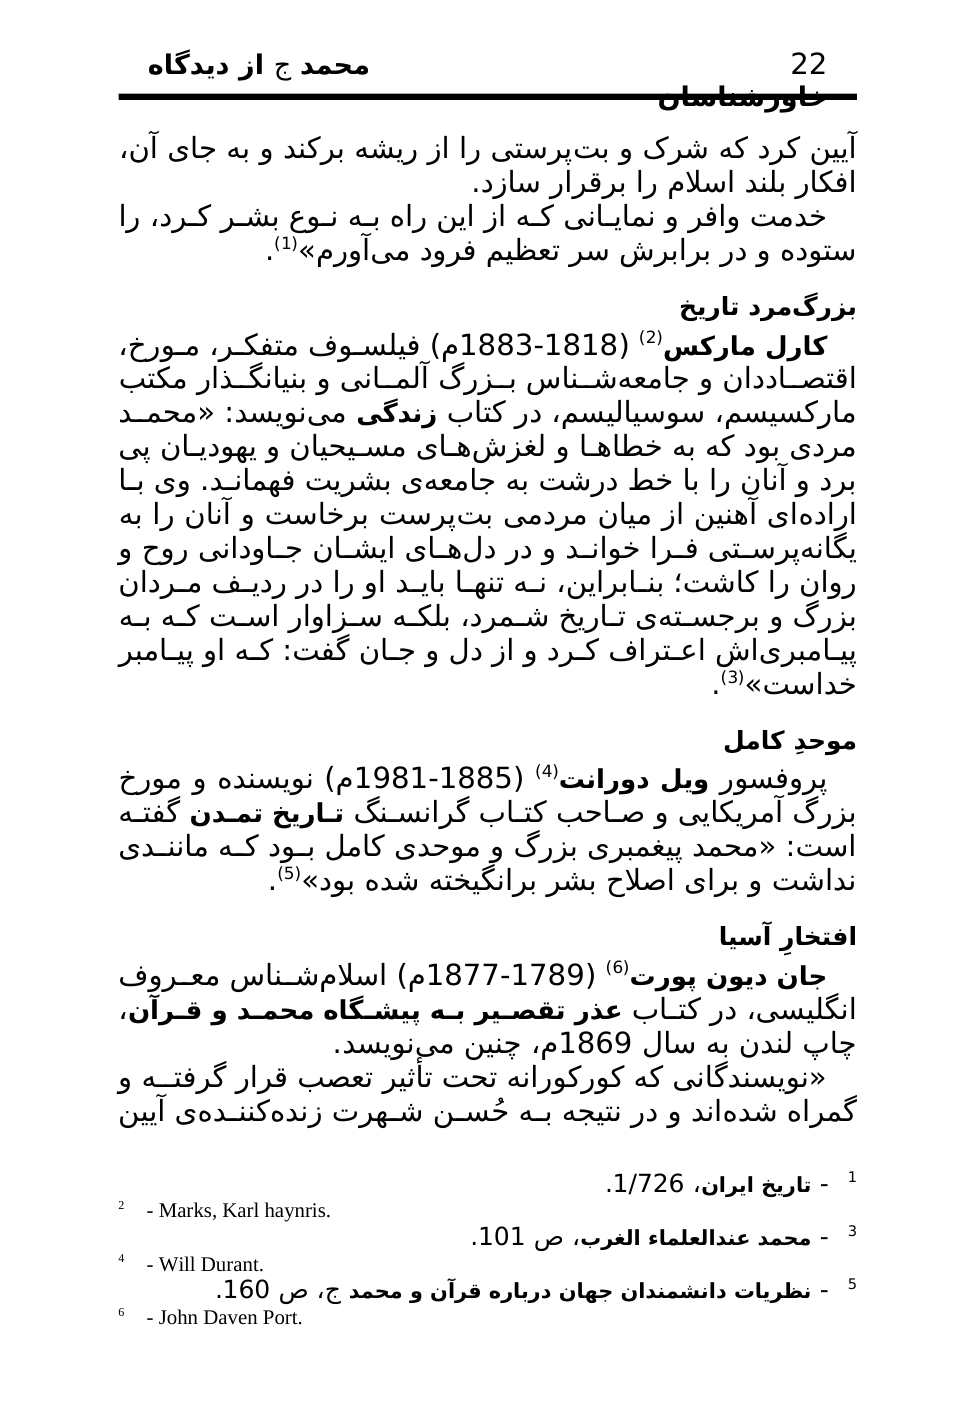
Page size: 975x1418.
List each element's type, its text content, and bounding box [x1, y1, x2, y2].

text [118, 132, 857, 199]
text پروفسور ویل دورانت() (1885-1981م) نویسنده و مورخ بزرگ آمریکایی و صاحب کتاب گرانسنگ تاریخ تمدن گفته است: «محمد پیغمبری بزرگ و موحدی کامل بود که مانندی نداشت و برای اصلاح بشر برانگیخته شده بود»(). [118, 762, 857, 898]
text بزرگ‌مرد تاریخ [118, 292, 857, 322]
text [118, 1060, 857, 1128]
text موحدِ کامل [118, 726, 857, 756]
text افتخارِ آسیا [118, 923, 857, 952]
text خدمت وافر و نمایانی که از این راه به نوع بشر کرد، را ستوده و در برابرش سر تعظیم فرود می‌آورم»(). [118, 199, 857, 267]
text جان دیون پورت() (1789-1877م) اسلام‌شناس معروف انگلیسی، در کتاب عذر تقصیر به پیشگاه محمد و قرآن، چاپ لندن به سال 1869م، چنین می‌نویسد. [118, 958, 857, 1060]
text کارل مارکس() (1818-1883م) فیلسوف متفکر، مورخ، اقتصاددان و جامعه‌شناس بزرگ آلمانی و بنیانگذار مکتب مارکسیسم، سوسیالیسم، در کتاب زندگی می‌نویسد: «محمد مردی بود که به خطاها و لغزش‌های مسیحیان و یهودیان پی برد و آنان را با خط درشت به جامعه‌ی بشریت فهماند. وی با اراده‌ای آهنین از میان مردمی بت‌پرست برخاست و آنان را به یگانه‌پرستی فرا خواند و در دل‌های ایشان جاودانی روح و روان را کاشت؛ بنابراین، نه تنها باید او را در ردیف مردان بزرگ و برجسته‌‌ی تاریخ شمرد، بلکه سزاوار است که به پیامبری‌اش اعتراف کرد و از دل و جان گفت: که او پیامبر خداست»(). [118, 328, 857, 701]
